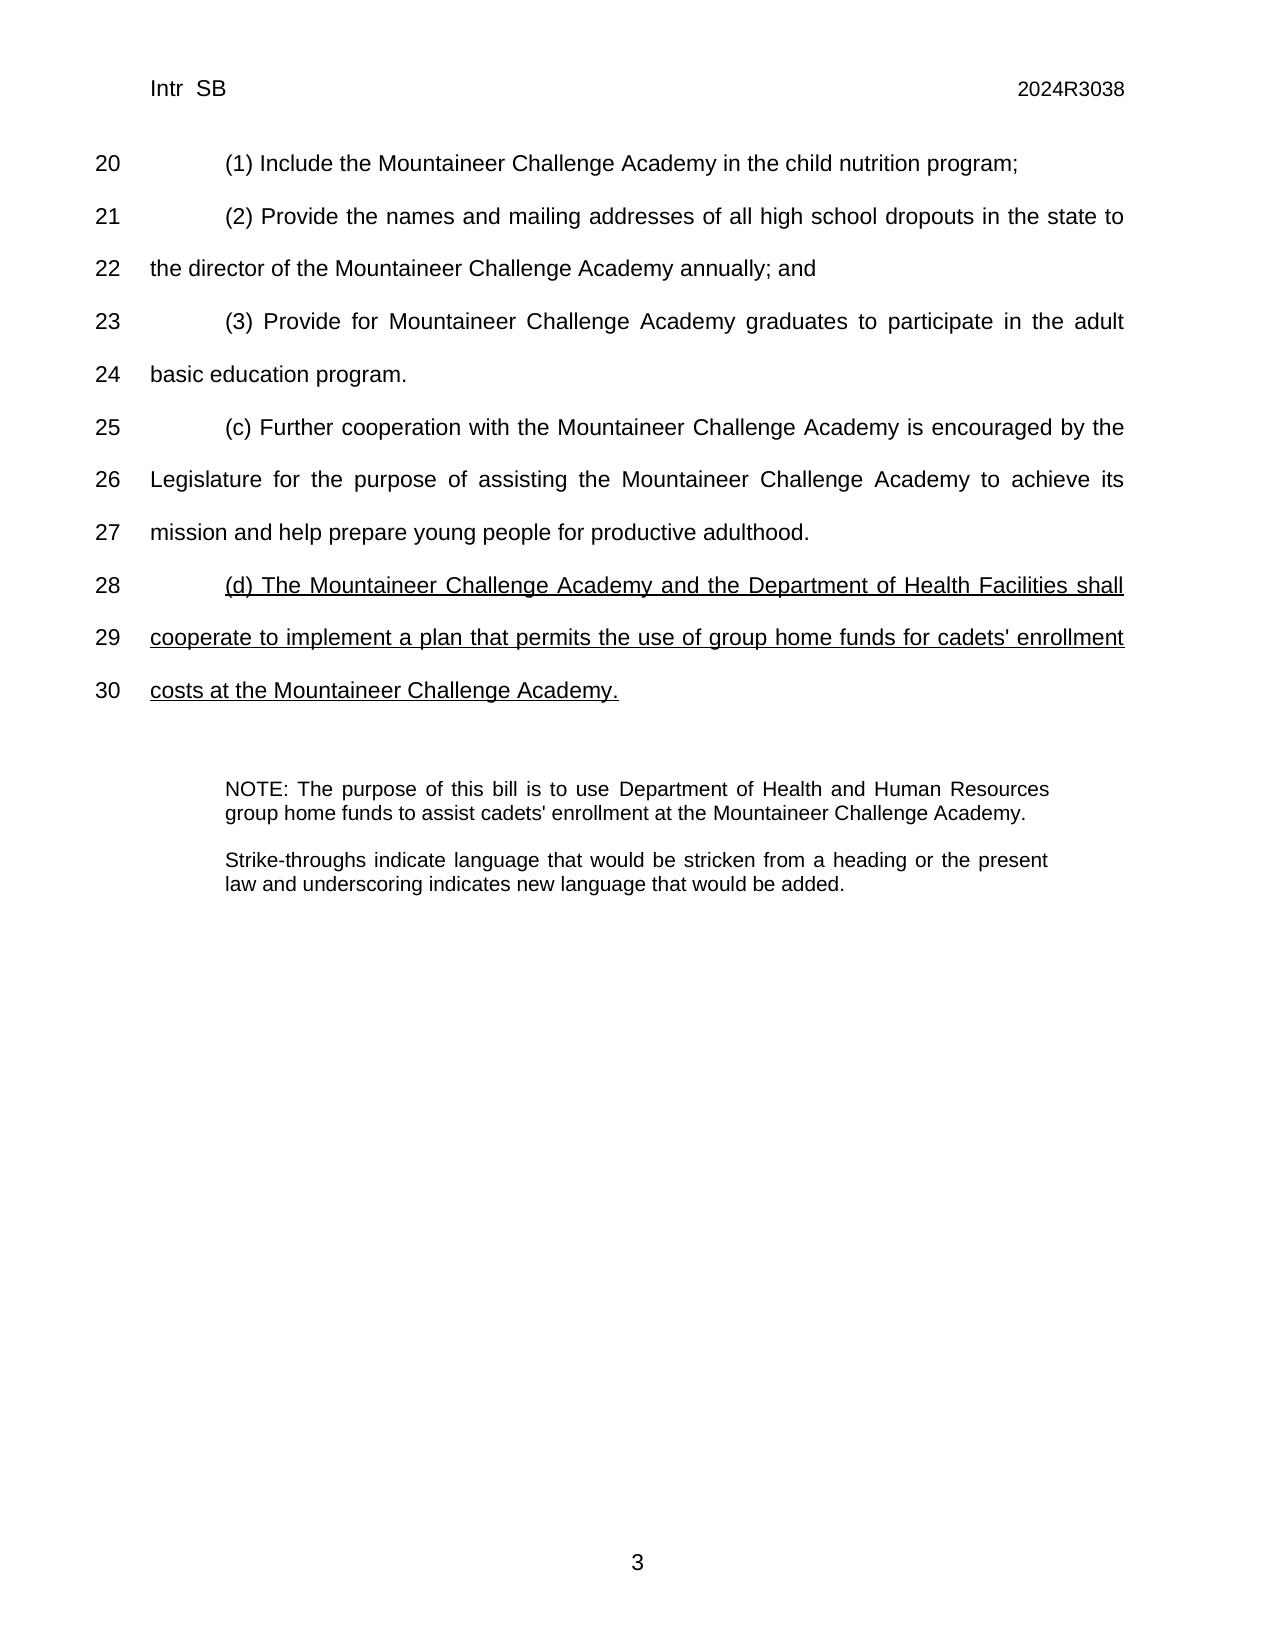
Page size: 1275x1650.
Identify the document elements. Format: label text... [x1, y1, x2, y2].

text (d) The Mountaineer Challenge Academy and the Department of Health Facilities shall cooperate to implement a plan that permits the use of group home funds for cadets' enrollment costs at the Mountaineer Challenge Academy. [150, 648, 1125, 703]
text (c) Further cooperation with the Mountaineer Challenge Academy is encouraged by the Legislature for the purpose of assisting the Mountaineer Challenge Academy to achieve its mission and help prepare young people for productive adulthood. [150, 413, 1125, 545]
text (2) Provide the names and mailing addresses of all high school dropouts in the state to the director of the Mountaineer Challenge Academy annually; and [150, 203, 1125, 282]
text (1) Include the Mountaineer Challenge Academy in the child nutrition program; [150, 150, 1125, 176]
text NOTE: The purpose of this bill is to use Department of Health and Human Resources group home funds to assist cadets' enrollment at the Mountaineer Challenge Academy. [225, 777, 1050, 824]
text (d) The Mountaineer Challenge Academy and the Department of Health Facilities shall cooperate to implement a plan that permits the use of group home funds for cadets' enrollment costs at the Mountaineer Challenge Academy. [150, 572, 1125, 647]
text Strike-throughs indicate language that would be stricken from a heading or the present law and underscoring indicates new language that would be added. [225, 847, 1050, 895]
text (3) Provide for Mountaineer Challenge Academy graduates to participate in the adult basic education program. [150, 308, 1125, 387]
